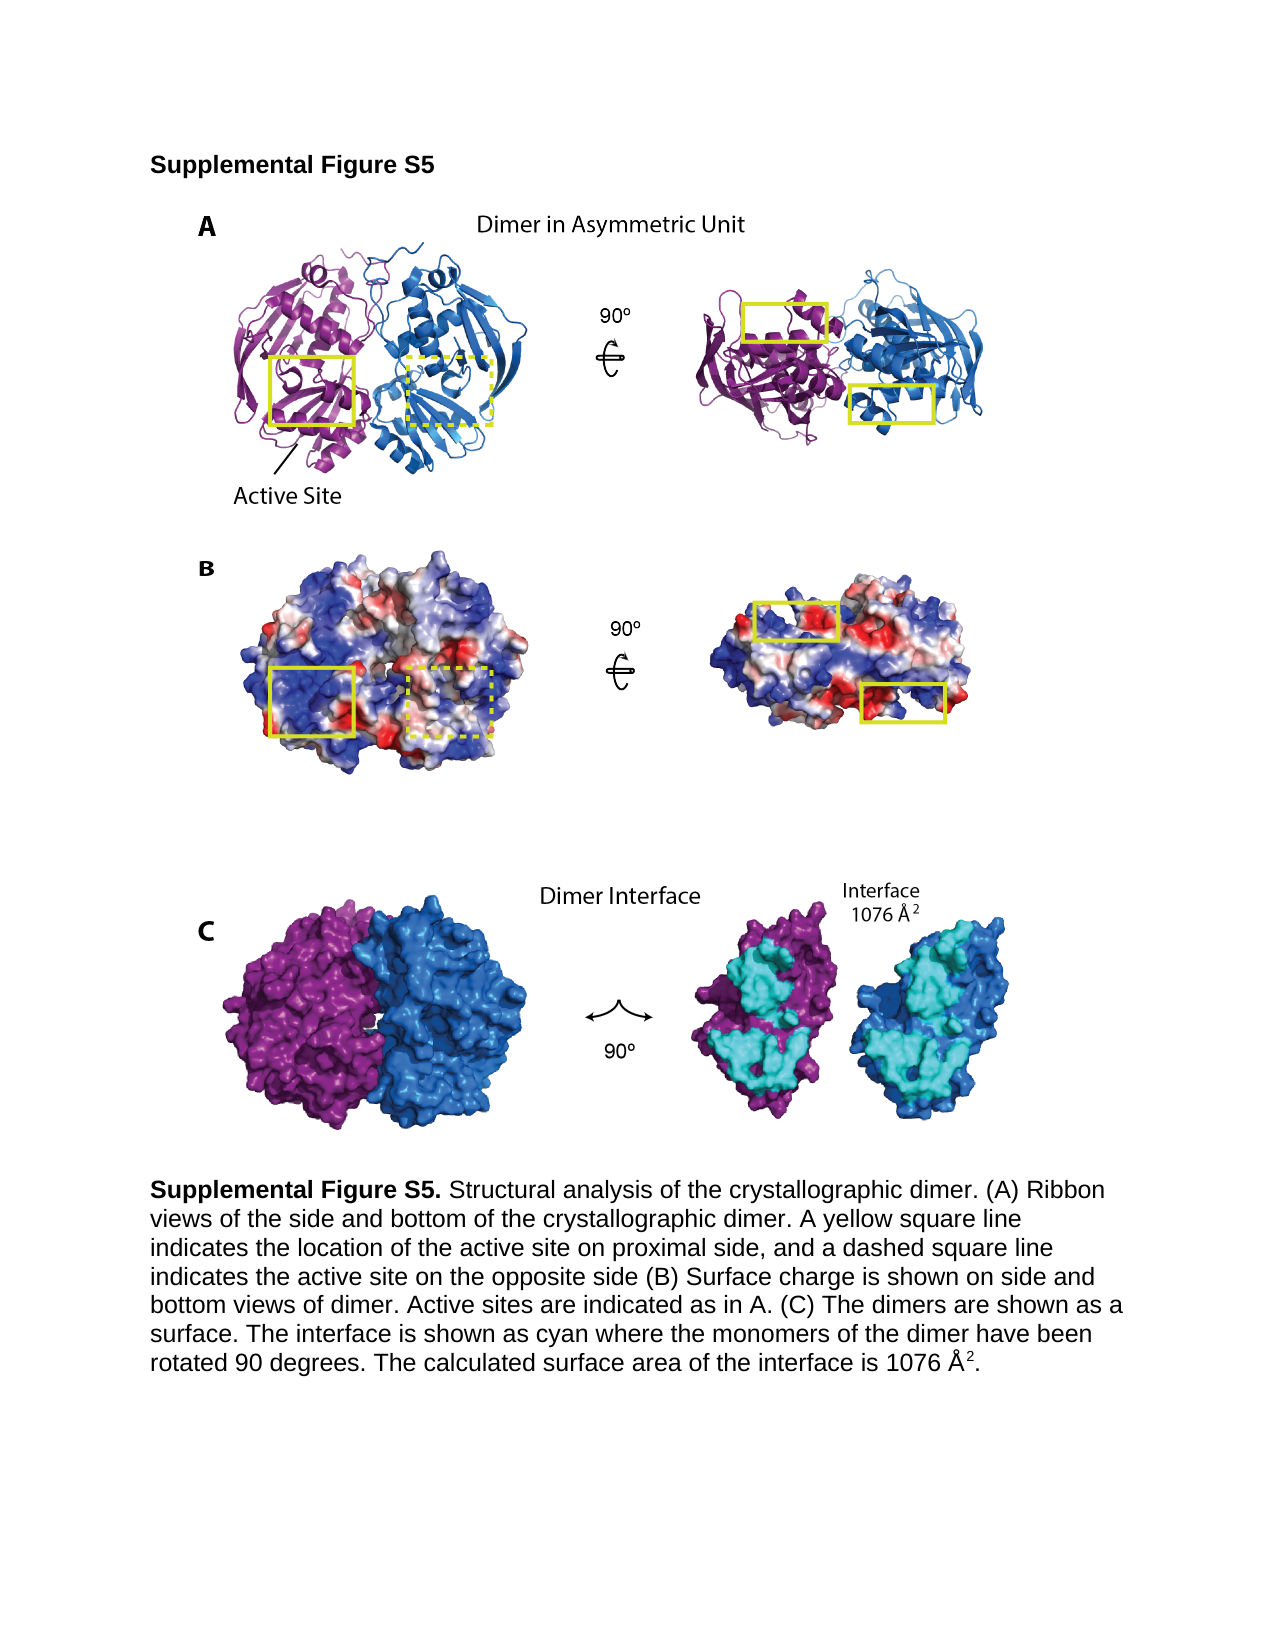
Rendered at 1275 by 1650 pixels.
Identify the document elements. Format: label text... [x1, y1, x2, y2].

text Supplemental Figure S5. Structural analysis of the crystallographic dimer. (A) Ribbon views of the side and bottom of the crystallographic dimer. A yellow square line indicates the location of the active site on proximal side, and a dashed square line indicates the active site on the opposite side (B) Surface charge is shown on side and bottom views of dimer. Active sites are indicated as in A. (C) The dimers are shown as a surface. The interface is shown as cyan where the monomers of the dimer have been rotated 90 degrees. The calculated surface area of the interface is 1076 Å2. [150, 1176, 1125, 1377]
text Supplemental Figure S5 [150, 150, 1125, 179]
picture [150, 207, 1110, 1176]
